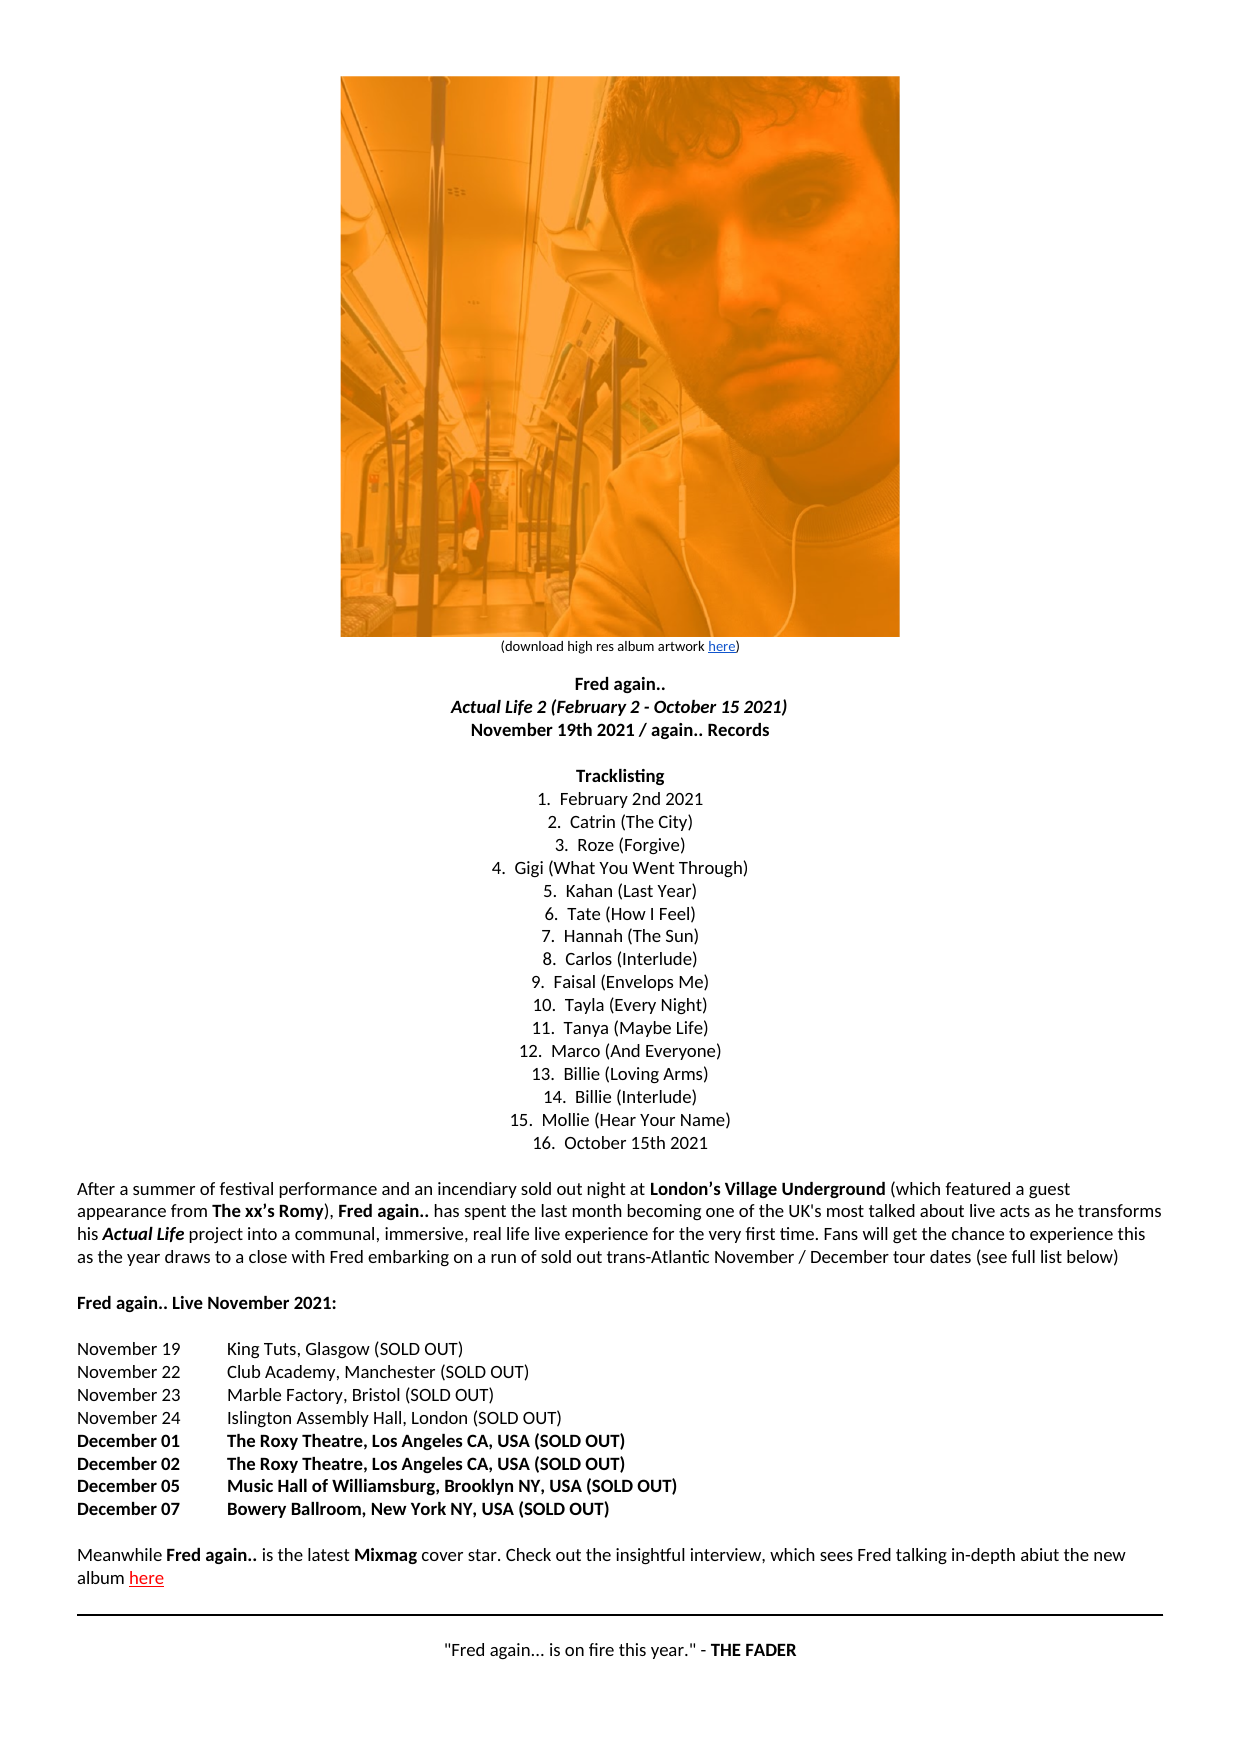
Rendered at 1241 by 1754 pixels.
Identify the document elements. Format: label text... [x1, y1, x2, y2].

text November 22 Club Academy, Manchester (SOLD OUT) [77, 1360, 1163, 1383]
text November 19 King Tuts, Glasgow (SOLD OUT) [77, 1337, 1163, 1360]
picture [340, 76, 900, 637]
text Meanwhile Fred again.. is the latest Mixmag cover star. Check out the insightful interview, which sees Fred talking in-depth abiut the new album here [77, 1543, 1163, 1589]
text November 24 Islington Assembly Hall, London (SOLD OUT) [77, 1406, 1163, 1429]
text December 07 Bowery Ballroom, New York NY, USA (SOLD OUT) [77, 1497, 1163, 1520]
text Actual Life 2 (February 2 - October 15 2021) [77, 695, 1163, 718]
text 13. Billie (Loving Arms) [77, 1062, 1163, 1085]
text 5. Kahan (Last Year) [77, 879, 1163, 902]
text 9. Faisal (Envelops Me) [77, 970, 1163, 993]
text December 05 Music Hall of Williamsburg, Brooklyn NY, USA (SOLD OUT) [77, 1474, 1163, 1497]
text 3. Roze (Forgive) [77, 833, 1163, 856]
text 6. Tate (How I Feel) [77, 902, 1163, 924]
text Fred again.. Live November 2021: [77, 1291, 1163, 1314]
text (download high res album artwork here) [77, 637, 1163, 655]
text "Fred again... is on fire this year." - THE FADER [77, 1639, 1163, 1662]
text 10. Tayla (Every Night) [77, 993, 1163, 1016]
text 15. Mollie (Hear Your Name) [77, 1108, 1163, 1131]
text 14. Billie (Interlude) [77, 1085, 1163, 1108]
text November 19th 2021 / again.. Records [77, 718, 1163, 741]
text 4. Gigi (What You Went Through) [77, 856, 1163, 879]
text December 01 The Roxy Theatre, Los Angeles CA, USA (SOLD OUT) [77, 1429, 1163, 1452]
text 12. Marco (And Everyone) [77, 1039, 1163, 1062]
text After a summer of festival performance and an incendiary sold out night at London’s Village Underground (which featured a guest appearance from The xx’s Romy), Fred again.. has spent the last month becoming one of the UK's most talked about live acts as he transforms his Actual Life project into a communal, immersive, real life live experience for the very first time. Fans will get the chance to experience this as the year draws to a close with Fred embarking on a run of sold out trans-Atlantic November / December tour dates (see full list below) [77, 1177, 1163, 1268]
text Fred again.. [77, 672, 1163, 695]
text November 23 Marble Factory, Bristol (SOLD OUT) [77, 1383, 1163, 1406]
text 11. Tanya (Maybe Life) [77, 1016, 1163, 1039]
text 8. Carlos (Interlude) [77, 947, 1163, 970]
text 7. Hannah (The Sun) [77, 924, 1163, 947]
text Tracklisting [77, 764, 1163, 787]
text 1. February 2nd 2021 [77, 787, 1163, 810]
text 2. Catrin (The City) [77, 810, 1163, 833]
text December 02 The Roxy Theatre, Los Angeles CA, USA (SOLD OUT) [77, 1452, 1163, 1474]
text 16. October 15th 2021 [77, 1131, 1163, 1154]
